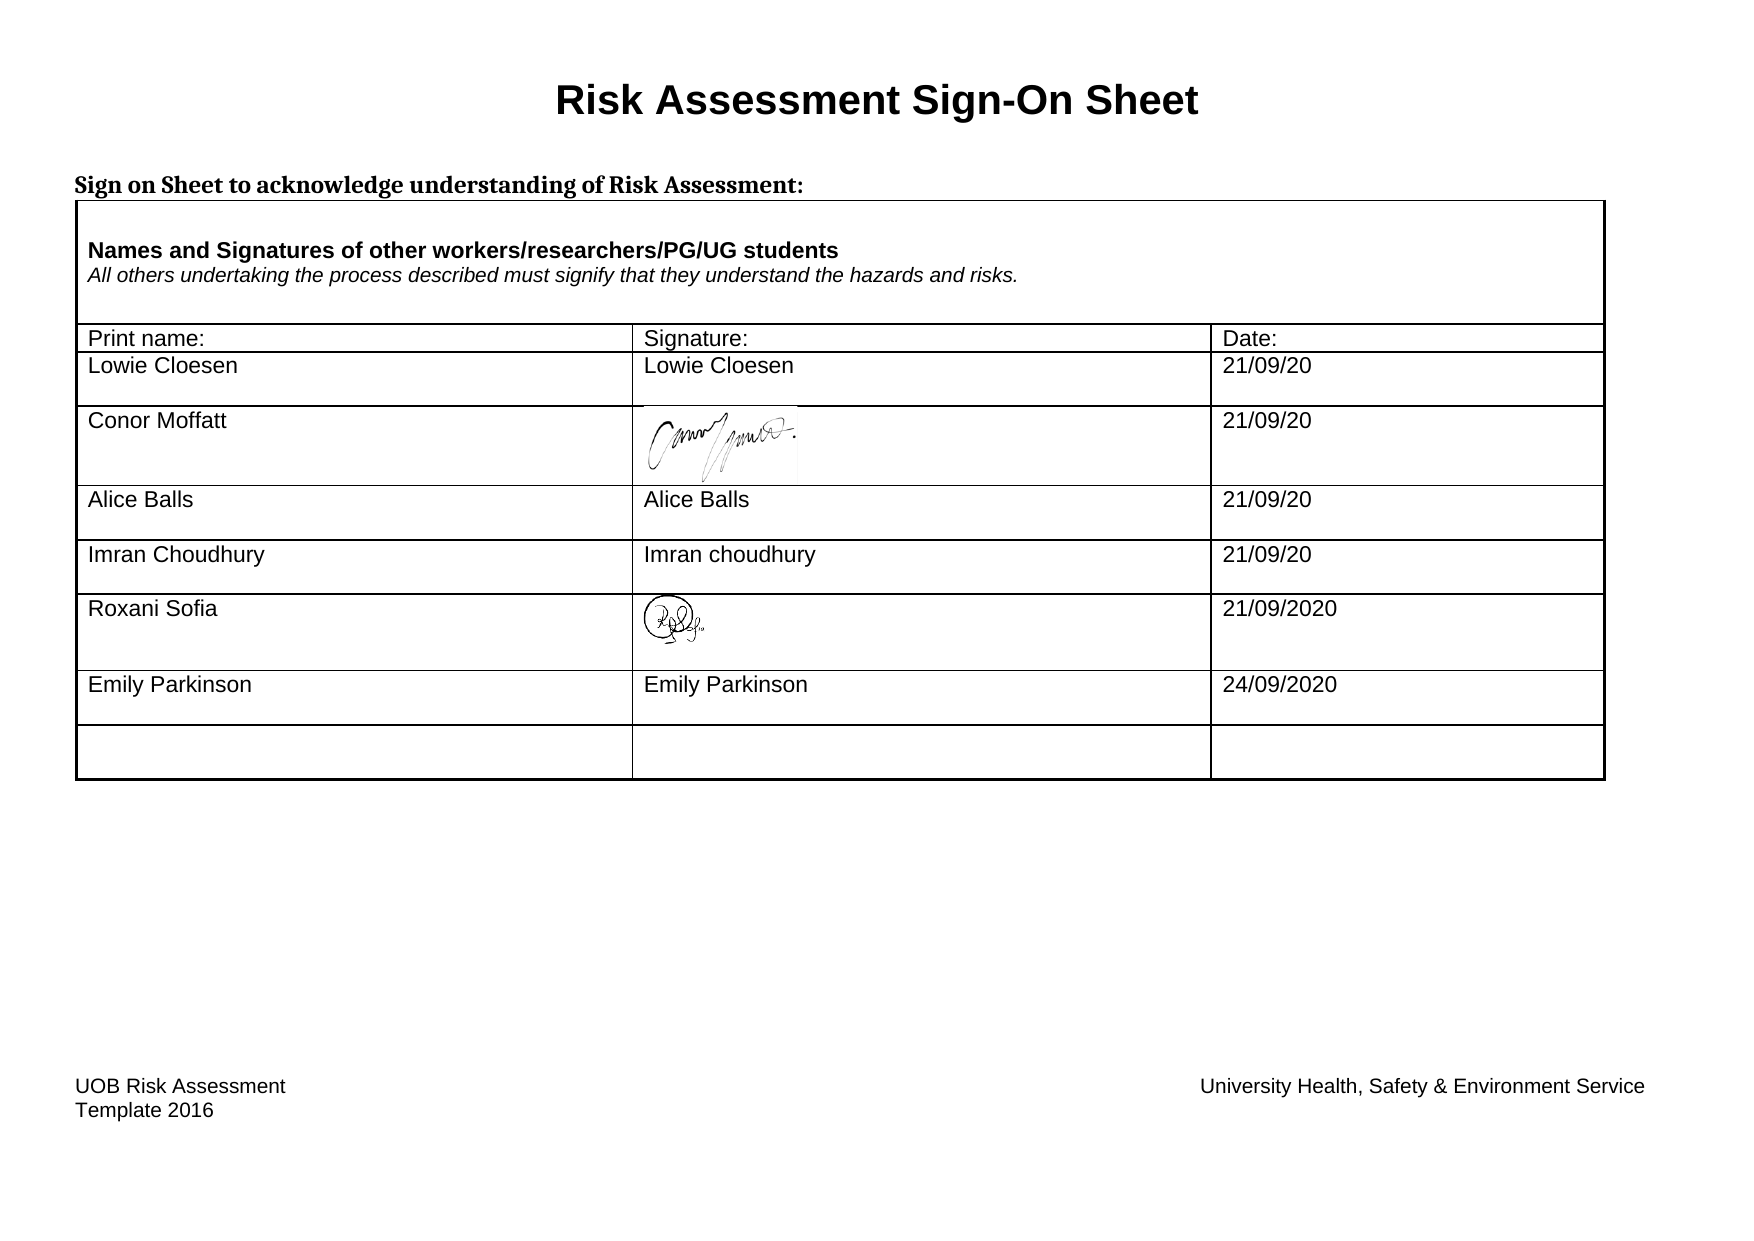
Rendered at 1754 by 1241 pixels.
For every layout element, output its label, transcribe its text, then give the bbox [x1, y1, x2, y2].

table_cell Signature: [633, 325, 1210, 351]
picture [643, 406, 798, 485]
table_cell Print name: [78, 325, 632, 351]
table_cell [798, 407, 1210, 485]
table_cell Imran choudhury [633, 541, 1210, 593]
table_cell 21/09/20 [1212, 541, 1603, 593]
table_cell 21/09/20 [1212, 353, 1603, 405]
table_cell [633, 726, 1210, 778]
table_cell Lowie Cloesen [78, 353, 632, 405]
table_cell Conor Moffatt [78, 407, 632, 485]
table_cell [633, 407, 643, 485]
table_cell Date: [1212, 325, 1603, 351]
table_cell 21/09/2020 [1212, 595, 1603, 670]
table_cell Imran Choudhury [78, 541, 632, 593]
table_cell 21/09/20 [1212, 407, 1603, 485]
table_cell 21/09/20 [1212, 486, 1603, 539]
table_cell [78, 726, 632, 778]
picture [643, 595, 705, 644]
table_cell Alice Balls [78, 486, 632, 539]
table_header Names and Signatures of other workers/researchers/PG/UG students All others undertaking the process described must signify that they understand the hazards and risks. [78, 201, 1603, 323]
table_cell Lowie Cloesen [633, 353, 1210, 405]
table_cell Roxani Sofia [78, 595, 632, 670]
table_cell [633, 595, 1210, 670]
table_cell Alice Balls [633, 486, 1210, 539]
table_cell 24/09/2020 [1212, 671, 1603, 724]
table_cell [1212, 726, 1603, 778]
text Sign on Sheet to acknowledge understanding of Risk Assessment: [75, 171, 1679, 199]
table_cell Emily Parkinson [78, 671, 632, 724]
title Risk Assessment Sign-On Sheet [75, 75, 1679, 123]
table_cell Emily Parkinson [633, 671, 1210, 724]
